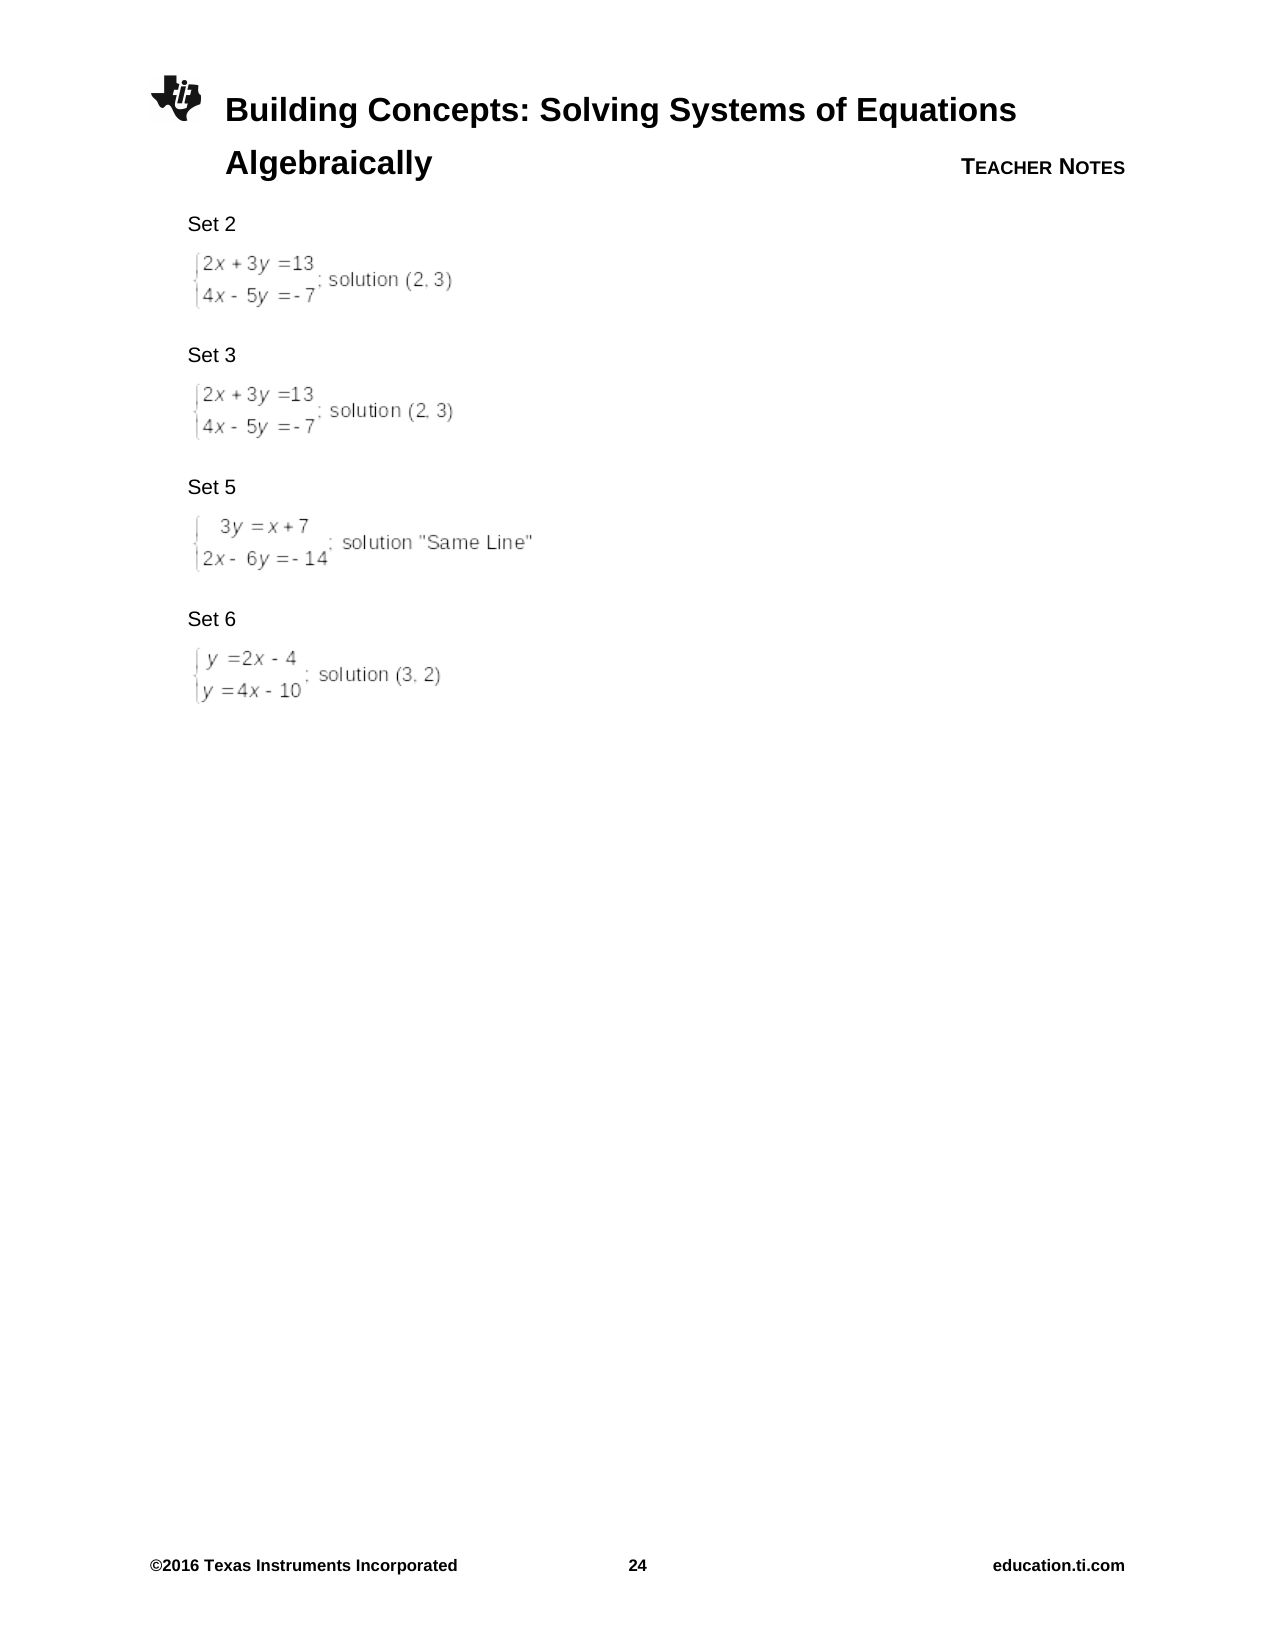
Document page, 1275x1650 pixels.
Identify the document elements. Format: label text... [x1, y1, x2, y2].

picture [150, 75, 202, 122]
table_cell Set 2 Set 3 Set 5 Set 6 [139, 206, 1144, 733]
